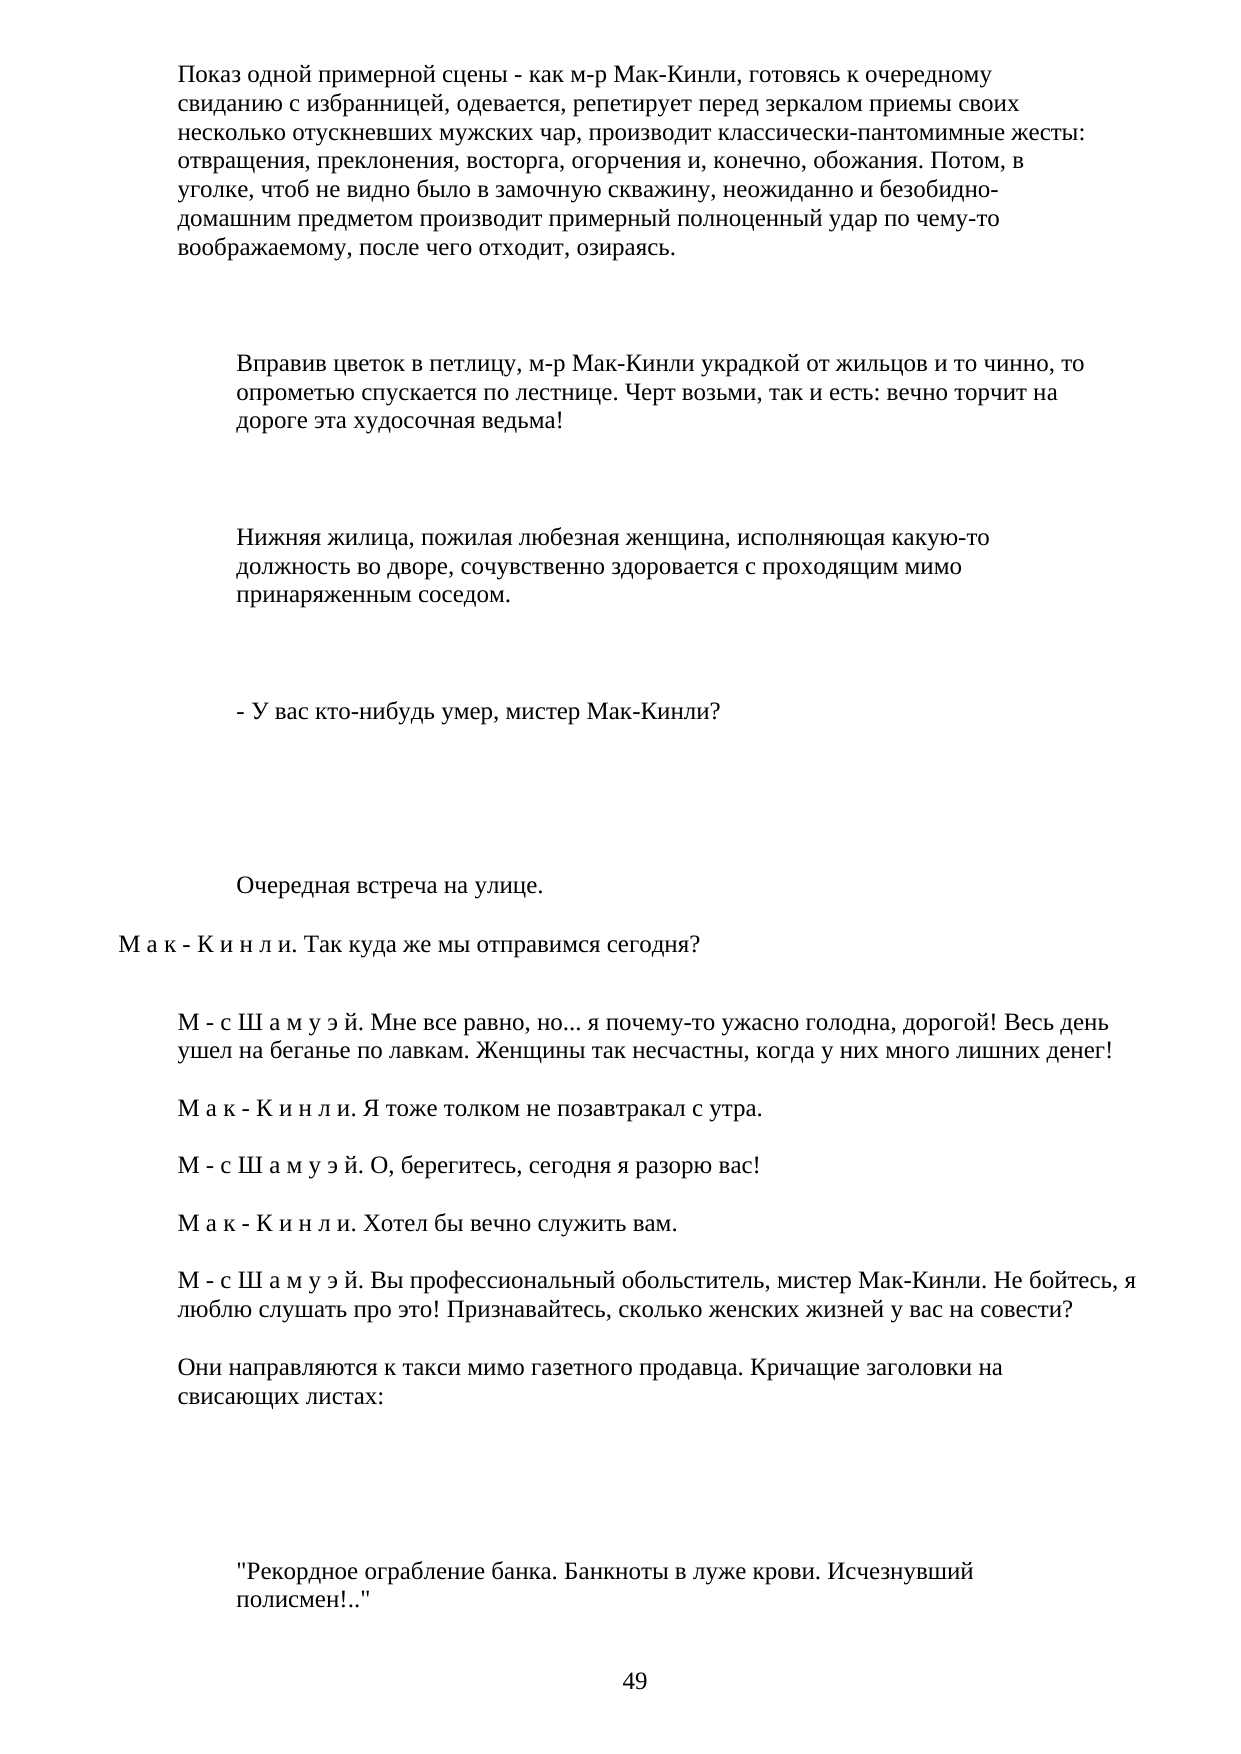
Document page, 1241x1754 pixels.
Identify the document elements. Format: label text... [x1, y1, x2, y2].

text М - с Ш а м у э й. Вы профессиональный обольститель, мистер Мак-Кинли. Не бойтесь, я люблю слушать про это! Признавайтесь, сколько женских жизней у вас на совести? [177, 1265, 1152, 1323]
text - У вас кто-нибудь умер, мистер Мак-Кинли? [236, 696, 1093, 725]
text М а к - К и н л и. Так куда же мы отправимся сегодня? [118, 929, 1152, 958]
text Они направляются к такси мимо газетного продавца. Кричащие заголовки на свисающих листах: [177, 1352, 1093, 1410]
text М а к - К и н л и. Хотел бы вечно служить вам. [177, 1208, 1152, 1237]
text М а к - К и н л и. Я тоже толком не позавтракал с утра. [177, 1093, 1152, 1122]
text Очередная встреча на улице. [236, 871, 1093, 899]
text М - с Ш а м у э й. Мне все равно, но... я почему-то ужасно голодна, дорогой! Весь день ушел на беганье по лавкам. Женщины так несчастны, когда у них много лишних денег! [177, 1007, 1152, 1064]
text М - с Ш а м у э й. O, берегитесь, сегодня я разорю вас! [177, 1150, 1152, 1179]
text Нижняя жилица, пожилая любезная женщина, исполняющая какую-то должность во дворе, сочувственно здоровается с проходящим мимо принаряженным соседом. [236, 522, 1093, 608]
text "Рекордное ограбление банка. Банкноты в луже крови. Исчезнувший полисмен!.." [236, 1556, 1093, 1613]
text Вправив цветок в петлицу, м-р Мак-Кинли украдкой от жильцов и то чинно, то опрометью спускается по лестнице. Черт возьми, так и есть: вечно торчит на дороге эта худосочная ведьма! [236, 348, 1093, 434]
text Показ одной примерной сцены - как м-р Мак-Кинли, готовясь к очередному свиданию с избранницей, одевается, репетирует перед зеркалом приемы своих несколько отускневших мужских чар, производит классически-пантомимные жесты: отвращения, преклонения, восторга, огорчения и, конечно, обожания. Потом, в уголке, чтоб не видно было в замочную скважину, неожиданно и безобидно-домашним предметом производит примерный полноценный удар по чему-то воображаемому, после чего отходит, озираясь. [177, 59, 1093, 260]
